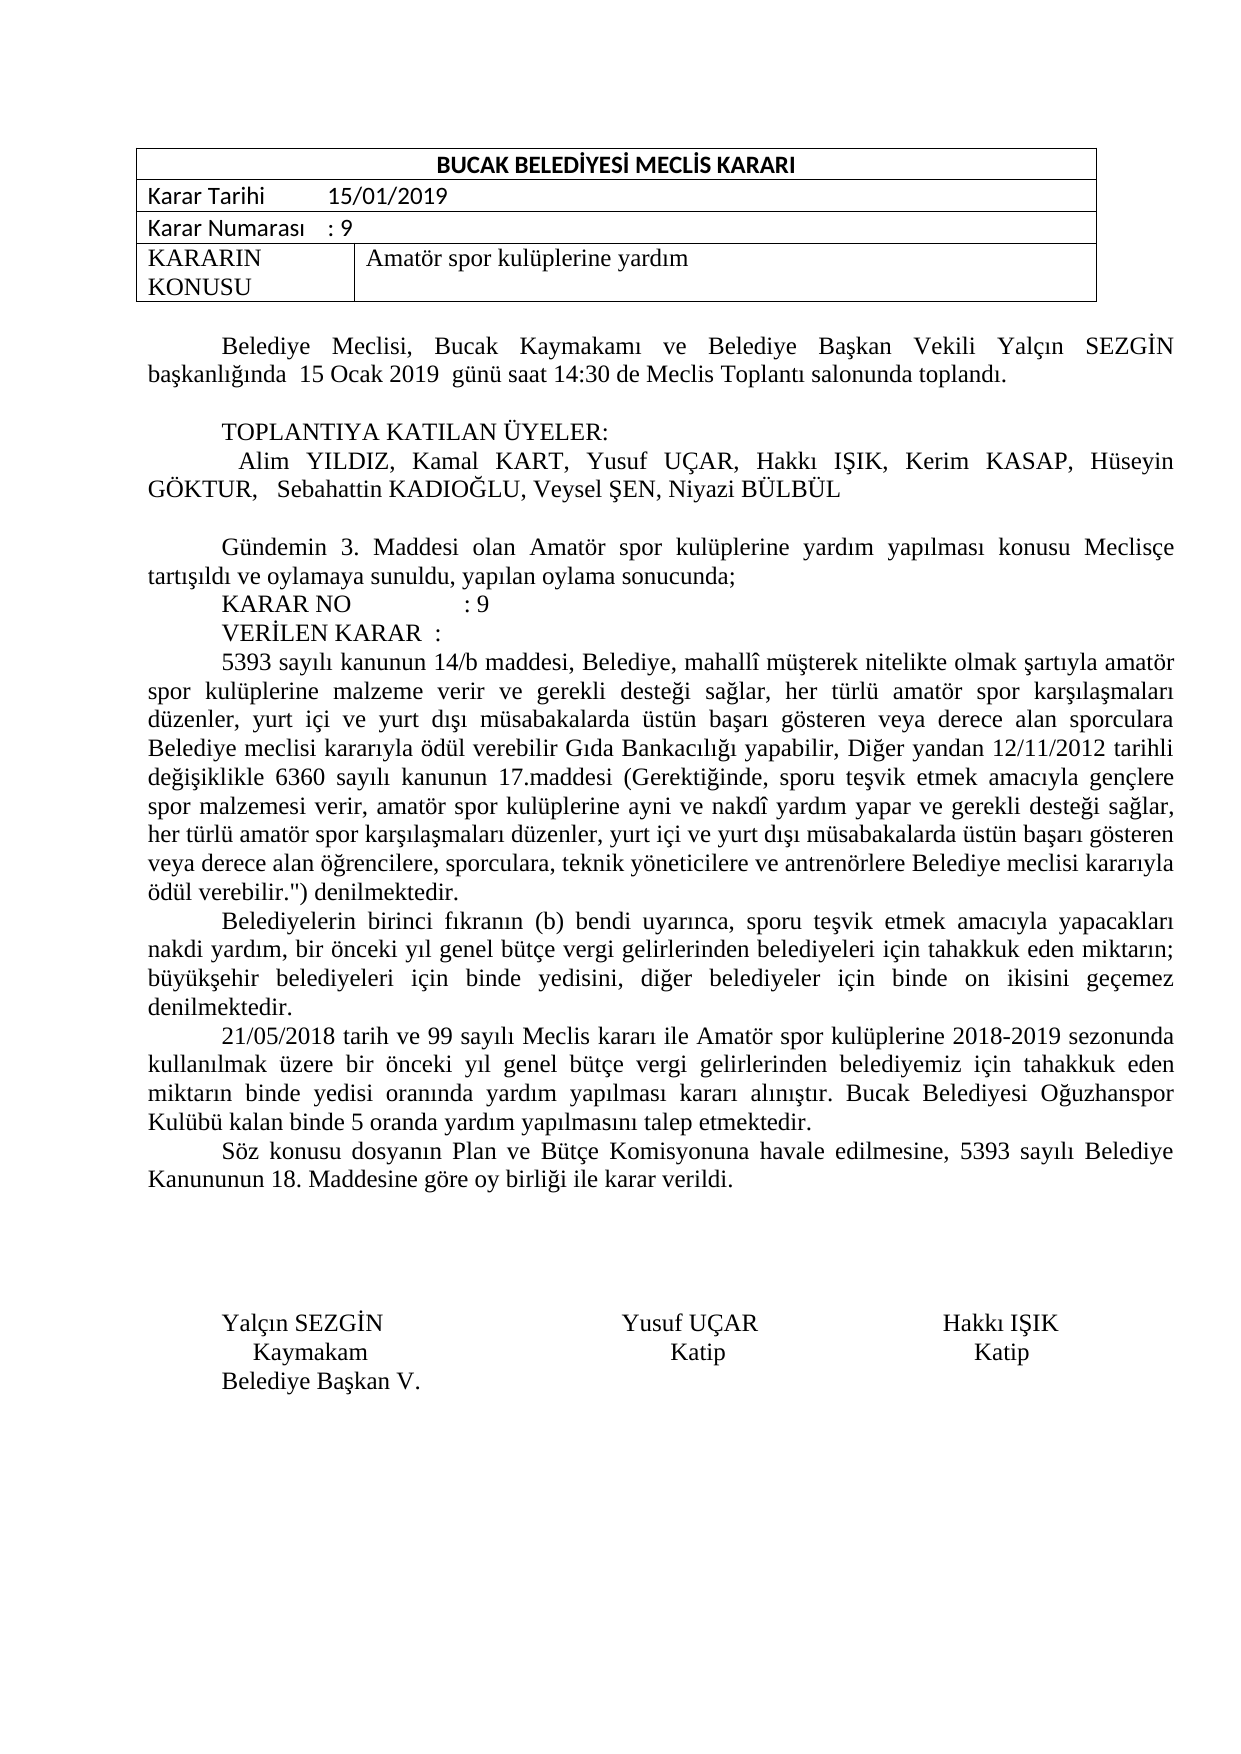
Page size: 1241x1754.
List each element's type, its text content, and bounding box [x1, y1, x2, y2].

text 5393 sayılı kanunun 14/b maddesi, Belediye, mahallî müşterek nitelikte olmak şartıyla amatör spor kulüplerine malzeme verir ve gerekli desteği sağlar, her türlü amatör spor karşılaşmaları düzenler, yurt içi ve yurt dışı müsabakalarda üstün başarı gösteren veya derece alan sporculara Belediye meclisi kararıyla ödül verebilir Gıda Bankacılığı yapabilir, Diğer yandan 12/11/2012 tarihli değişiklikle 6360 sayılı kanunun 17.maddesi (Gerektiğinde, sporu teşvik etmek amacıyla gençlere spor malzemesi verir, amatör spor kulüplerine ayni ve nakdî yardım yapar ve gerekli desteği sağlar, her türlü amatör spor karşılaşmaları düzenler, yurt içi ve yurt dışı müsabakalarda üstün başarı gösteren veya derece alan öğrencilere, sporculara, teknik yöneticilere ve antrenörlere Belediye meclisi kararıyla ödül verebilir.") denilmektedir. [148, 647, 1175, 906]
table_cell KARARIN KONUSU [137, 244, 354, 301]
text KARAR NO : 9 [148, 589, 1175, 618]
text Belediye Başkan V. [148, 1366, 1175, 1394]
text VERİLEN KARAR : [148, 618, 1175, 647]
table_header BUCAK BELEDİYESİ MECLİS KARARI [137, 149, 1096, 179]
text Belediyelerin birinci fıkranın (b) bendi uyarınca, sporu teşvik etmek amacıyla yapacakları nakdi yardım, bir önceki yıl genel bütçe vergi gelirlerinden belediyeleri için tahakkuk eden miktarın; büyükşehir belediyeleri için binde yedisini, diğer belediyeler için binde on ikisini geçemez denilmektedir. [148, 906, 1175, 1021]
text Söz konusu dosyanın Plan ve Bütçe Komisyonuna havale edilmesine, 5393 sayılı Belediye Kanununun 18. Maddesine göre oy birliği ile karar verildi. [148, 1136, 1175, 1193]
text Belediye Meclisi, Bucak Kaymakamı ve Belediye Başkan Vekili Yalçın SEZGİN başkanlığında 15 Ocak 2019 günü saat 14:30 de Meclis Toplantı salonunda toplandı. [148, 331, 1175, 388]
table_cell Karar Tarihi 15/01/2019 [137, 180, 1096, 211]
text Yalçın SEZGİN Yusuf UÇAR Hakkı IŞIK [148, 1308, 1175, 1337]
text Alim YILDIZ, Kamal KART, Yusuf UÇAR, Hakkı IŞIK, Kerim KASAP, Hüseyin GÖKTUR, Sebahattin KADIOĞLU, Veysel ŞEN, Niyazi BÜLBÜL [148, 446, 1175, 503]
text Kaymakam Katip Katip [148, 1337, 1175, 1366]
text TOPLANTIYA KATILAN ÜYELER: [148, 417, 1175, 446]
text Gündemin 3. Maddesi olan Amatör spor kulüplerine yardım yapılması konusu Meclisçe tartışıldı ve oylamaya sunuldu, yapılan oylama sonucunda; [148, 532, 1175, 589]
table_cell Amatör spor kulüplerine yardım [355, 244, 1096, 301]
text 21/05/2018 tarih ve 99 sayılı Meclis kararı ile Amatör spor kulüplerine 2018-2019 sezonunda kullanılmak üzere bir önceki yıl genel bütçe vergi gelirlerinden belediyemiz için tahakkuk eden miktarın binde yedisi oranında yardım yapılması kararı alınıştır. Bucak Belediyesi Oğuzhanspor Kulübü kalan binde 5 oranda yardım yapılmasını talep etmektedir. [148, 1021, 1175, 1136]
table_cell Karar Numarası : 9 [137, 212, 1096, 242]
